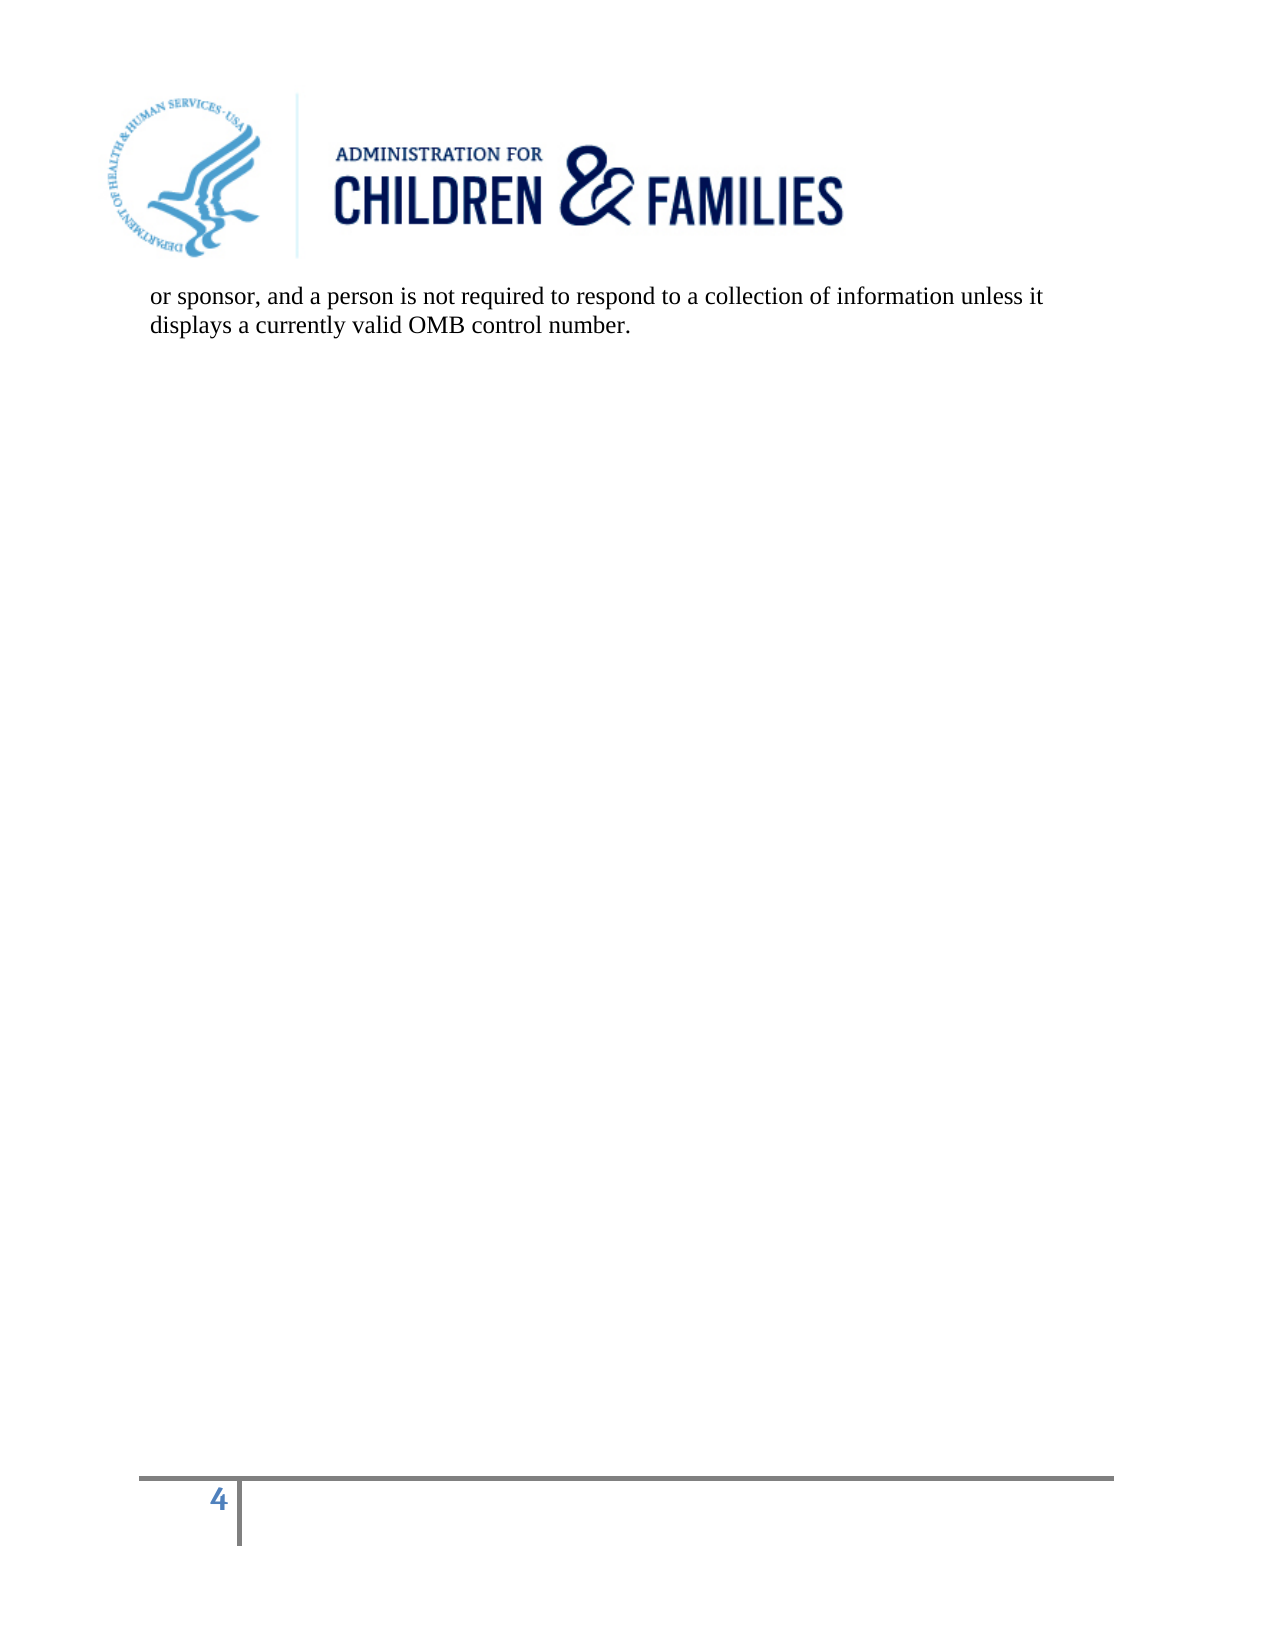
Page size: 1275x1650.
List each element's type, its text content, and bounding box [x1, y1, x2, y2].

picture [65, 75, 891, 282]
